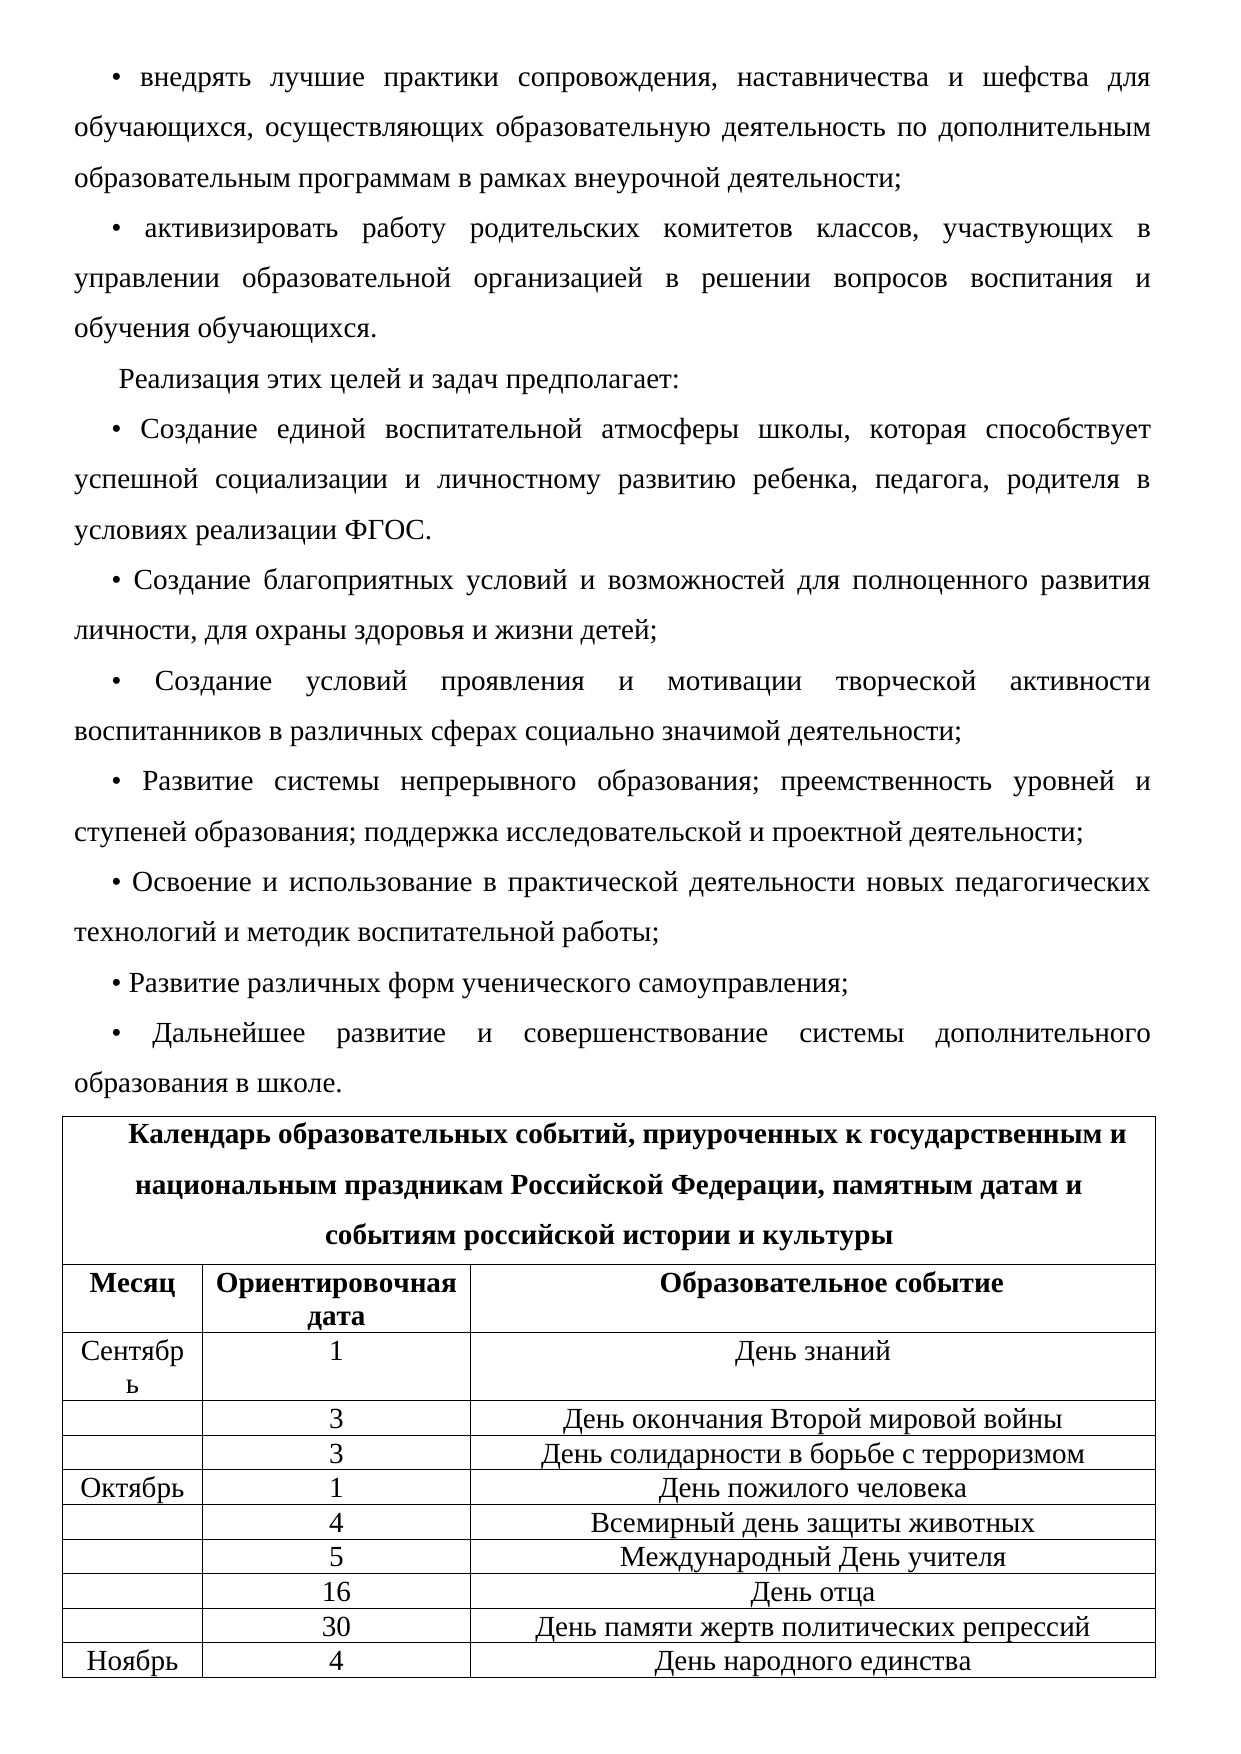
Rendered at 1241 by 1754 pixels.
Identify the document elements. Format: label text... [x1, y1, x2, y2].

text • Создание условий проявления и мотивации творческой активности воспитанников в различных сферах социально значимой деятельности; [74, 663, 1152, 747]
table_cell Всемирный день защиты животных [471, 1505, 1155, 1538]
table_cell 16 [203, 1574, 470, 1608]
table_cell [63, 1609, 202, 1642]
table_cell День пожилого человека [471, 1470, 1155, 1504]
table_cell 1 [203, 1333, 470, 1400]
table_cell День отца [471, 1574, 1155, 1608]
text • Освоение и использование в практической деятельности новых педагогических технологий и методик воспитательной работы; [74, 864, 1152, 948]
text • активизировать работу родительских комитетов классов, участвующих в управлении образовательной организацией в решении вопросов воспитания и обучения обучающихся. [74, 210, 1152, 344]
text Реализация этих целей и задач предполагает: [74, 361, 1152, 394]
table_cell 30 [203, 1609, 470, 1642]
table_cell [63, 1401, 202, 1435]
table_cell 5 [203, 1540, 470, 1573]
table_cell Ориентировочная дата [203, 1265, 470, 1332]
table_cell 3 [203, 1436, 470, 1469]
text • Развитие системы непрерывного образования; преемственность уровней и ступеней образования; поддержка исследовательской и проектной деятельности; [74, 763, 1152, 847]
table_cell [63, 1436, 202, 1469]
table_cell 3 [203, 1401, 470, 1435]
table_cell [63, 1505, 202, 1538]
text • Создание единой воспитательной атмосферы школы, которая способствует успешной социализации и личностному развитию ребенка, педагога, родителя в условиях реализации ФГОС. [74, 411, 1152, 545]
table_cell Октябрь [63, 1470, 202, 1504]
text • Развитие различных форм ученического самоуправления; [74, 965, 1152, 998]
table_cell Ноябрь [63, 1643, 202, 1677]
table_cell Сентябрь [63, 1333, 202, 1400]
table_cell День окончания Второй мировой войны [471, 1401, 1155, 1435]
text • Создание благоприятных условий и возможностей для полноценного развития личности, для охраны здоровья и жизни детей; [74, 562, 1152, 646]
table_cell День памяти жертв политических репрессий [471, 1609, 1155, 1642]
table_cell День солидарности в борьбе с терроризмом [471, 1436, 1155, 1469]
table_header Календарь образовательных событий, приуроченных к государственным и национальным праздникам Российской Федерации, памятным датам и событиям российской истории и культуры [63, 1117, 1155, 1264]
table_cell День народного единства [471, 1643, 1155, 1677]
table_cell [63, 1540, 202, 1573]
text • Дальнейшее развитие и совершенствование системы дополнительного образования в школе. [74, 1015, 1152, 1099]
table_cell Месяц [63, 1265, 202, 1332]
table_cell Международный День учителя [471, 1540, 1155, 1573]
text • внедрять лучшие практики сопровождения, наставничества и шефства для обучающихся, осуществляющих образовательную деятельность по дополнительным образовательным программам в рамках внеурочной деятельности; [74, 59, 1152, 193]
table_cell 4 [203, 1643, 470, 1677]
table_cell [63, 1574, 202, 1608]
table_cell День знаний [471, 1333, 1155, 1400]
table_cell Образовательное событие [471, 1265, 1155, 1332]
table_cell 4 [203, 1505, 470, 1538]
table_cell 1 [203, 1470, 470, 1504]
